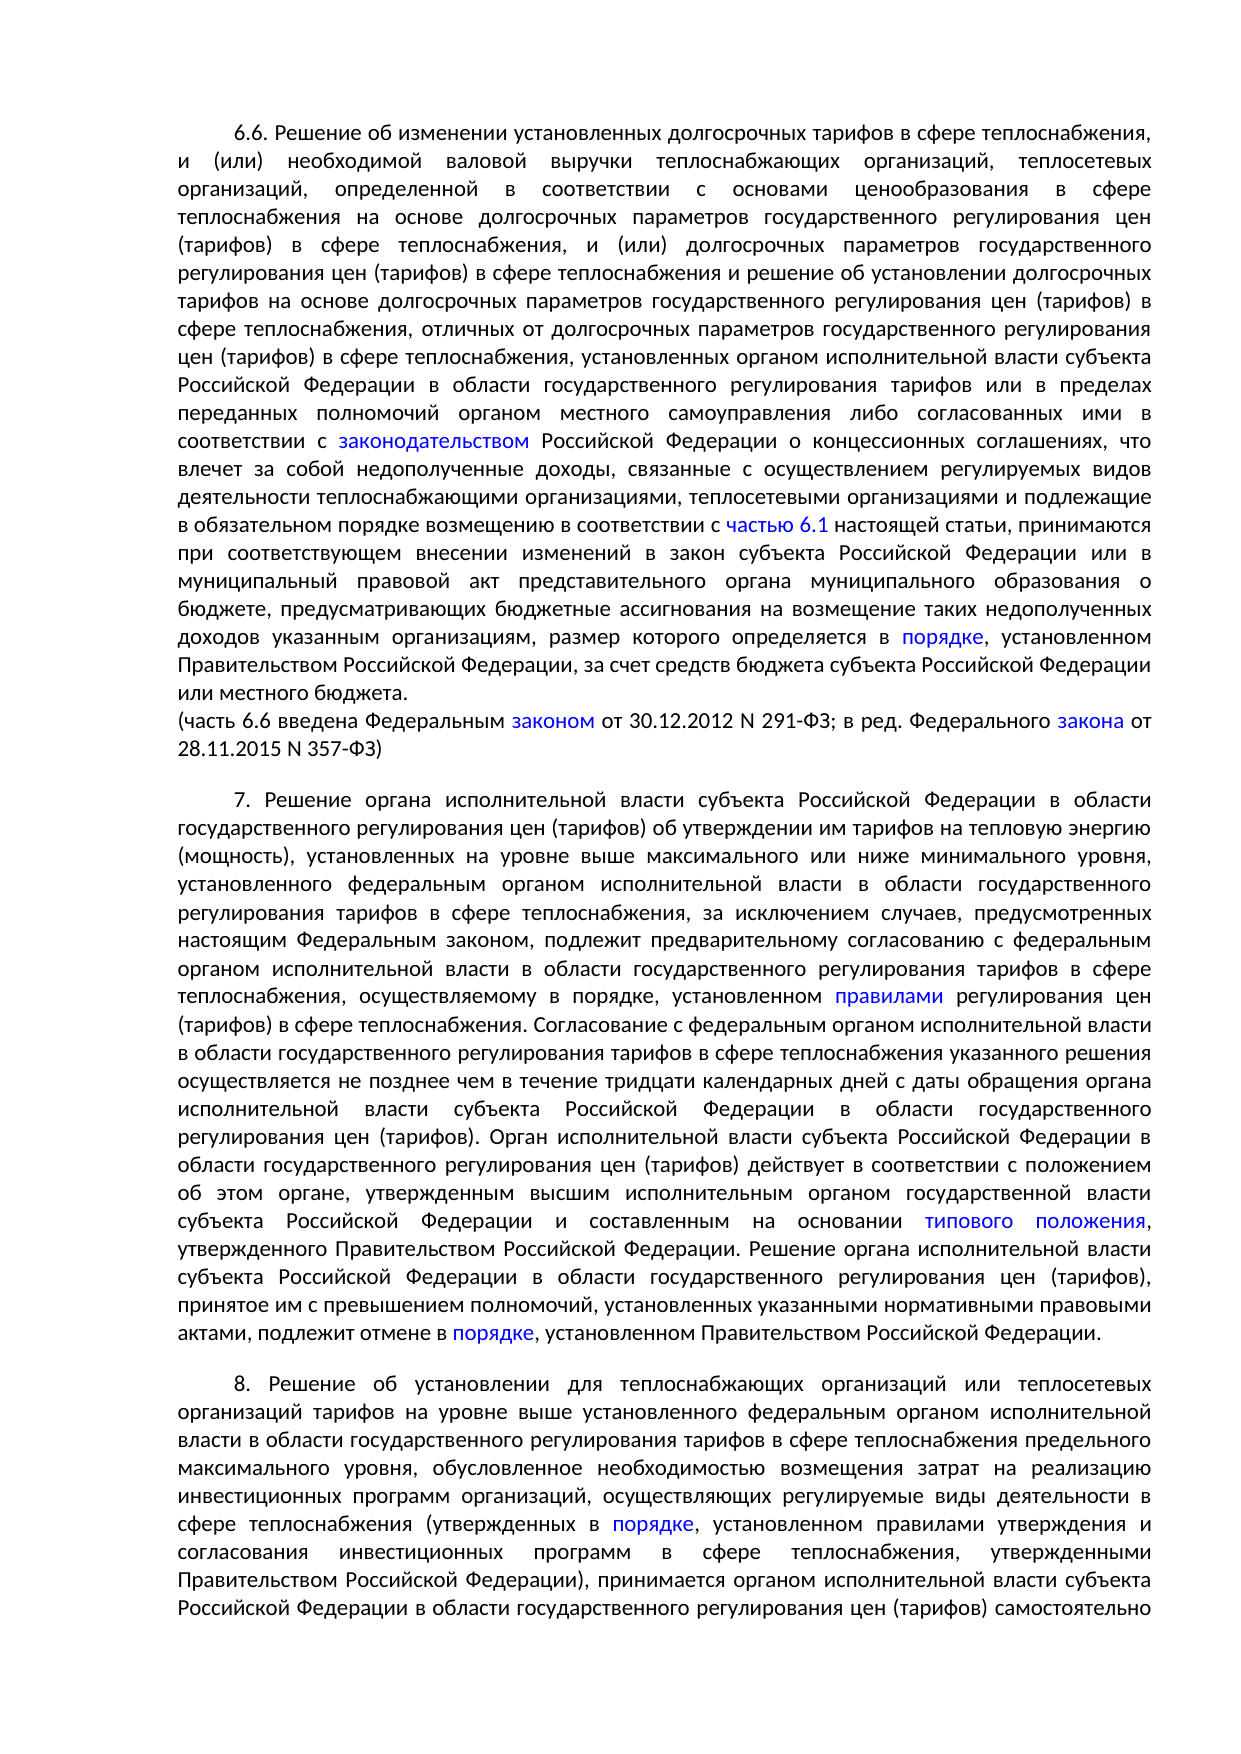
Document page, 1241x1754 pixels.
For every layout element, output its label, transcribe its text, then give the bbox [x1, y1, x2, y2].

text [177, 1369, 1152, 1621]
text 6.6. Решение об изменении установленных долгосрочных тарифов в сфере теплоснабжения, и (или) необходимой валовой выручки теплоснабжающих организаций, теплосетевых организаций, определенной в соответствии с основами ценообразования в сфере теплоснабжения на основе долгосрочных параметров государственного регулирования цен (тарифов) в сфере теплоснабжения, и (или) долгосрочных параметров государственного регулирования цен (тарифов) в сфере теплоснабжения и решение об установлении долгосрочных тарифов на основе долгосрочных параметров государственного регулирования цен (тарифов) в сфере теплоснабжения, отличных от долгосрочных параметров государственного регулирования цен (тарифов) в сфере теплоснабжения, установленных органом исполнительной власти субъекта Российской Федерации в области государственного регулирования тарифов или в пределах переданных полномочий органом местного самоуправления либо согласованных ими в соответствии с законодательством Российской Федерации о концессионных соглашениях, что влечет за собой недополученные доходы, связанные с осуществлением регулируемых видов деятельности теплоснабжающими организациями, теплосетевыми организациями и подлежащие в обязательном порядке возмещению в соответствии с частью 6.1 настоящей статьи, принимаются при соответствующем внесении изменений в закон субъекта Российской Федерации или в муниципальный правовой акт представительного органа муниципального образования о бюджете, предусматривающих бюджетные ассигнования на возмещение таких недополученных доходов указанным организациям, размер которого определяется в порядке, установленном Правительством Российской Федерации, за счет средств бюджета субъекта Российской Федерации или местного бюджета. [177, 118, 1152, 707]
text (часть 6.6 введена Федеральным законом от 30.12.2012 N 291-ФЗ; в ред. Федерального закона от 28.11.2015 N 357-ФЗ) [177, 707, 1152, 763]
text 7. Решение органа исполнительной власти субъекта Российской Федерации в области государственного регулирования цен (тарифов) об утверждении им тарифов на тепловую энергию (мощность), установленных на уровне выше максимального или ниже минимального уровня, установленного федеральным органом исполнительной власти в области государственного регулирования тарифов в сфере теплоснабжения, за исключением случаев, предусмотренных настоящим Федеральным законом, подлежит предварительному согласованию с федеральным органом исполнительной власти в области государственного регулирования тарифов в сфере теплоснабжения, осуществляемому в порядке, установленном правилами регулирования цен (тарифов) в сфере теплоснабжения. Согласование с федеральным органом исполнительной власти в области государственного регулирования тарифов в сфере теплоснабжения указанного решения осуществляется не позднее чем в течение тридцати календарных дней с даты обращения органа исполнительной власти субъекта Российской Федерации в области государственного регулирования цен (тарифов). Орган исполнительной власти субъекта Российской Федерации в области государственного регулирования цен (тарифов) действует в соответствии с положением об этом органе, утвержденным высшим исполнительным органом государственной власти субъекта Российской Федерации и составленным на основании типового положения, утвержденного Правительством Российской Федерации. Решение органа исполнительной власти субъекта Российской Федерации в области государственного регулирования цен (тарифов), принятое им с превышением полномочий, установленных указанными нормативными правовыми актами, подлежит отмене в порядке, установленном Правительством Российской Федерации. [177, 786, 1152, 1346]
